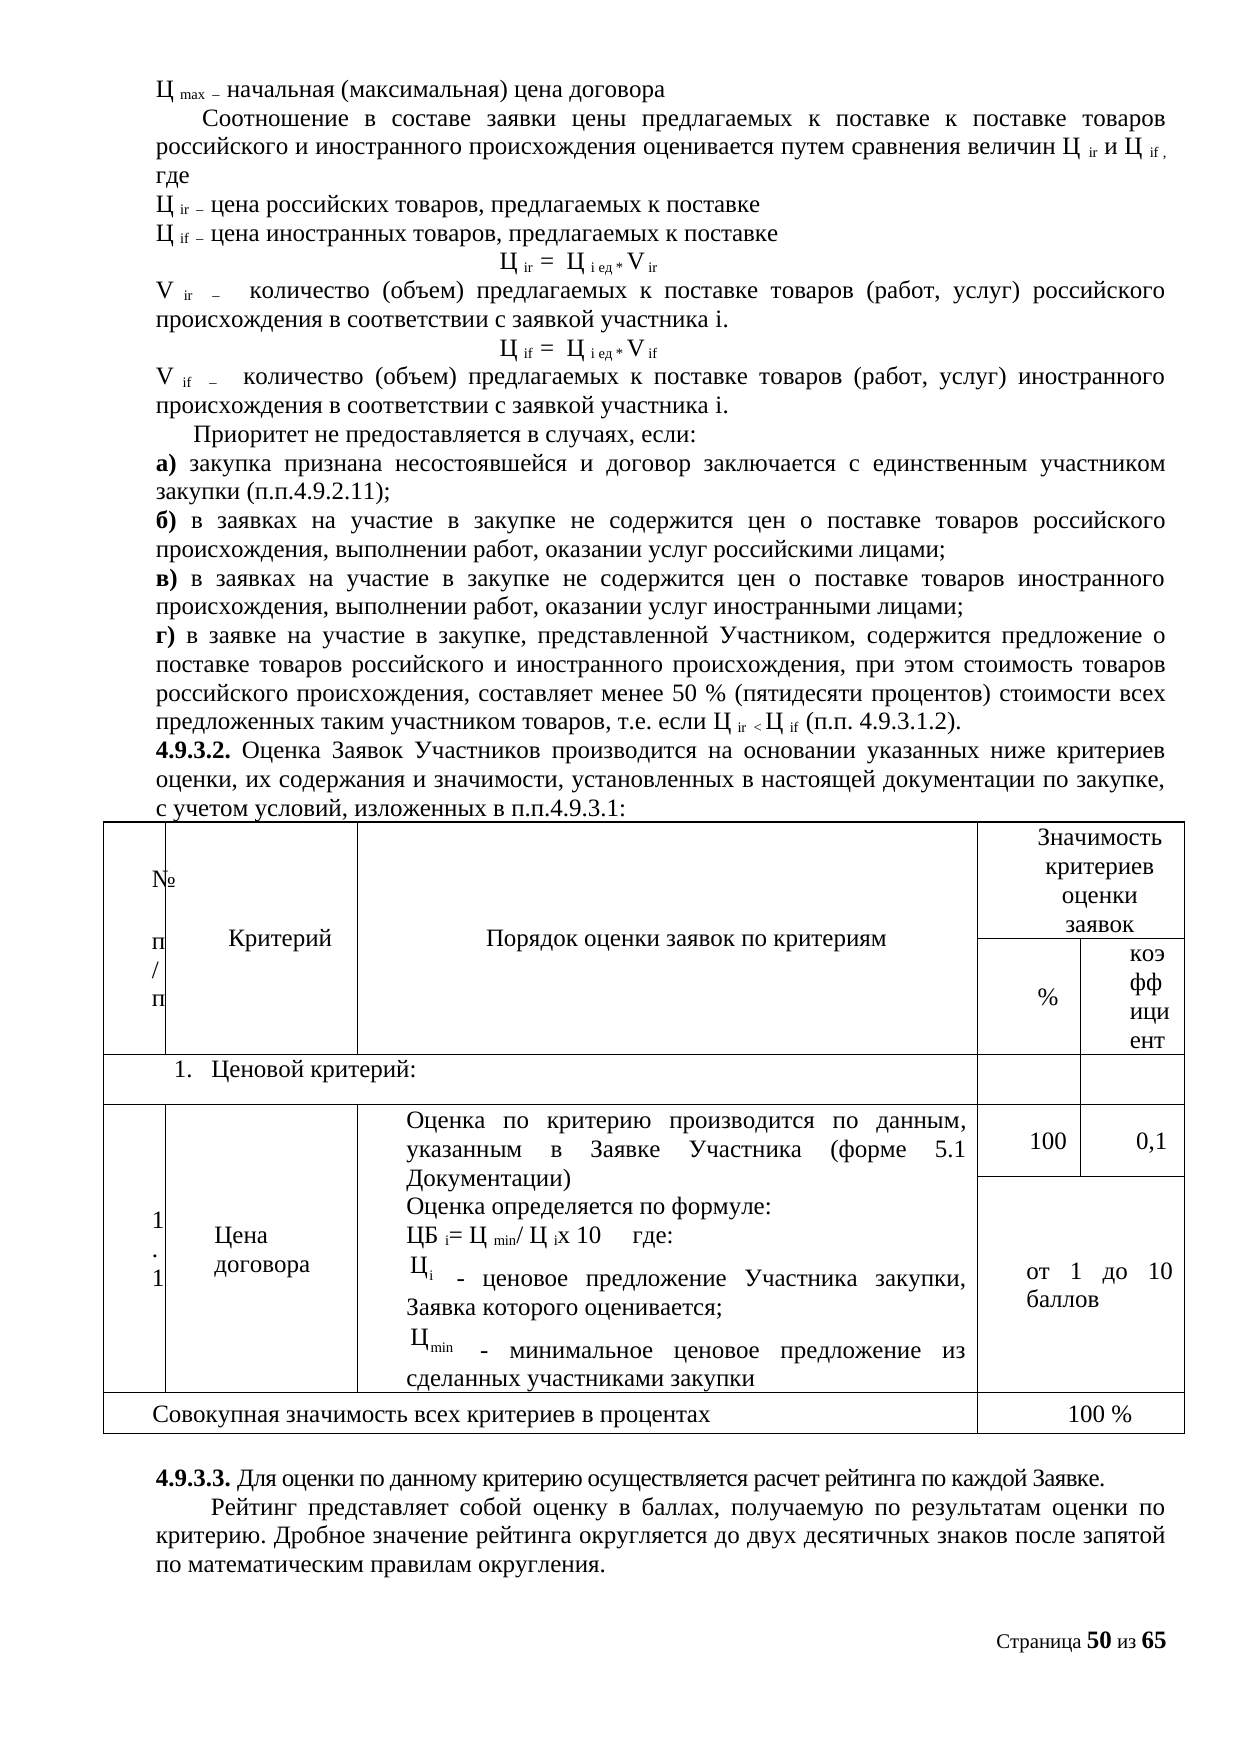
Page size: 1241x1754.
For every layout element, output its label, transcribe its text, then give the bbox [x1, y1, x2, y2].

text Приоритет не предоставляется в случаях, если: [156, 419, 1166, 448]
table_cell [1081, 1055, 1184, 1104]
text Ц ir – цена российских товаров, предлагаемых к поставке [156, 189, 1166, 218]
text Ц if = Ц i ед * V if [156, 333, 1166, 361]
table_cell 0,1 [1081, 1105, 1184, 1176]
text 4.9.3.3. Для оценки по данному критерию осуществляется расчет рейтинга по каждой Заявке. [156, 1463, 1166, 1492]
table_cell Оценка по критерию производится по данным, указанным в Заявке Участника (форме 5.1 Документации) Оценка определяется по формуле: ЦБ i= Ц min/ Ц iх 10 где: - ценовое предложение Участника закупки, Заявка которого оценивается; - минимальное ценовое предложение из сделанных участниками закупки [358, 1105, 977, 1392]
table_header Порядок оценки заявок по критериям [358, 823, 977, 1053]
text Ц max – начальная (максимальная) цена договора [156, 74, 1166, 103]
text Рейтинг представляет собой оценку в баллах, получаемую по результатам оценки по критерию. Дробное значение рейтинга округляется до двух десятичных знаков после запятой по математическим правилам округления. [156, 1492, 1166, 1578]
table_cell коэффициент [1081, 939, 1184, 1053]
table_header Критерий [166, 823, 357, 1053]
text б) в заявках на участие в закупке не содержится цен о поставке товаров российского происхождения, выполнении работ, оказании услуг российскими лицами; [156, 505, 1166, 563]
text Соотношение в составе заявки цены предлагаемых к поставке к поставке товаров российского и иностранного происхождения оценивается путем сравнения величин Ц ir и Ц if , где [156, 103, 1166, 189]
table_cell Цена договора [166, 1105, 357, 1392]
text Ц if – цена иностранных товаров, предлагаемых к поставке [156, 218, 1166, 246]
table_cell Ценовой критерий: [104, 1055, 977, 1104]
table_cell 1.1 [104, 1105, 165, 1392]
text V if – количество (объем) предлагаемых к поставке товаров (работ, услуг) иностранного происхождения в соответствии с заявкой участника i. [156, 361, 1166, 419]
text 4.9.3.2. Оценка Заявок Участников производится на основании указанных ниже критериев оценки, их содержания и значимости, установленных в настоящей документации по закупке, с учетом условий, изложенных в п.п.4.9.3.1: [156, 735, 1166, 821]
table_cell от 1 до 10 баллов [978, 1177, 1184, 1392]
table_cell 100 % [978, 1393, 1184, 1433]
text в) в заявках на участие в закупке не содержится цен о поставке товаров иностранного происхождения, выполнении работ, оказании услуг иностранными лицами; [156, 563, 1166, 620]
table_cell Совокупная значимость всех критериев в процентах [104, 1393, 977, 1433]
table_cell [978, 1055, 1080, 1104]
text V ir – количество (объем) предлагаемых к поставке товаров (работ, услуг) российского происхождения в соответствии с заявкой участника i. [156, 275, 1166, 333]
table_cell % [978, 939, 1080, 1053]
text Ц ir = Ц i ед * V ir [156, 246, 1166, 275]
table_header № п/п [104, 823, 165, 1053]
table_header Значимость критериев оценки заявок [978, 823, 1184, 937]
table_cell 100 [978, 1105, 1080, 1176]
text а) закупка признана несостоявшейся и договор заключается с единственным участником закупки (п.п.4.9.2.11); [156, 448, 1166, 505]
text г) в заявке на участие в закупке, представленной Участником, содержится предложение о поставке товаров российского и иностранного происхождения, при этом стоимость товаров российского происхождения, составляет менее 50 % (пятидесяти процентов) стоимости всех предложенных таким участником товаров, т.е. если Ц ir < Ц if (п.п. 4.9.3.1.2). [156, 620, 1166, 735]
